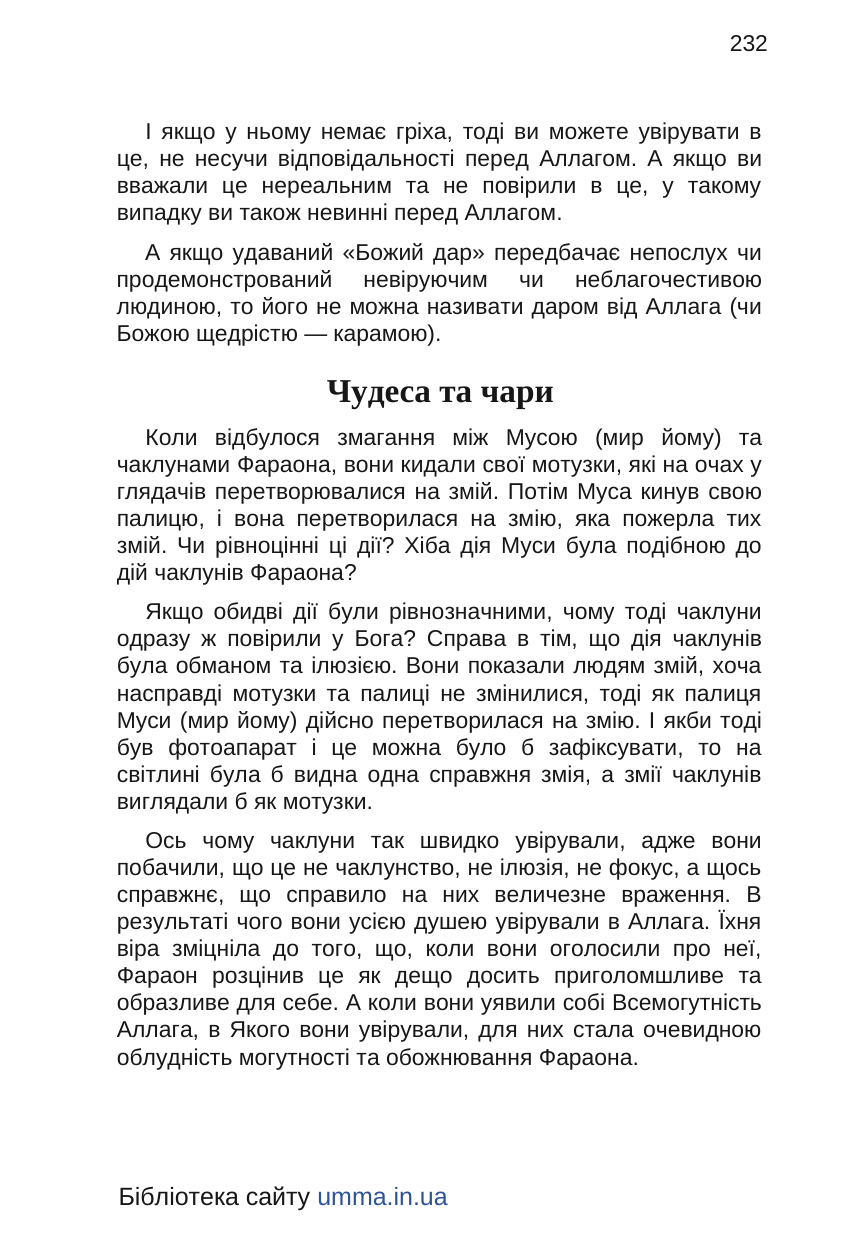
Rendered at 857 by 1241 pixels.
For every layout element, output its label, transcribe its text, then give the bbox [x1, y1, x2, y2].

text Якщо обидві дії були рівнозначними, чому тоді чаклуни одразу ж повірили у Бога? Справа в тім, що дія чаклунів була обманом та ілюзією. Вони показали людям змій, хоча насправді мотузки та палиці не змінилися, тоді як палиця Муси (мир йому) дійсно перетворилася на змію. І якби тоді був фотоапарат і це можна було б зафіксувати, то на світлині була б видна одна справжня змія, а змії чаклунів виглядали б як мотузки. [117, 598, 762, 814]
text Ось чому чаклуни так швидко увірували, адже вони побачили, що це не чаклунство, не ілюзія, не фокус, а щось справжнє, що справило на них величезне враження. В результаті чого вони усією душею увірували в Аллага. Їхня віра зміцніла до того, що, коли вони оголосили про неї, Фараон розцінив це як дещо досить приголомшливе та образливе для себе. А коли вони уявили собі Всемогутність Аллага, в Якого вони увірували, для них стала очевидною облудність могутності та обожнювання Фараона. [117, 827, 762, 1070]
text Коли відбулося змагання між Мусою (мир йому) та чаклунами Фараона, вони кидали свої мотузки, які на очах у глядачів перетворювалися на змій. Потім Муса кинув свою палицю, і вона перетворилася на змію, яка пожерла тих змій. Чи рівноцінні ці дії? Хіба дія Муси була подібною до дій чаклунів Фараона? [117, 424, 762, 586]
text А якщо удаваний «Божий дар» передбачає непослух чи продемонстрований невіруючим чи неблагочестивою людиною, то його не можна називати даром від Аллага (чи Божою щедрістю — карамою). [116, 238, 762, 346]
text Чудеса та чари [118, 372, 762, 410]
text І якщо у ньому немає гріха, тоді ви можете увірувати в це, не несучи відповідальності перед Аллагом. А якщо ви вважали це нереальним та не повірили в це, у такому випадку ви також невинні перед Аллагом. [117, 118, 762, 226]
